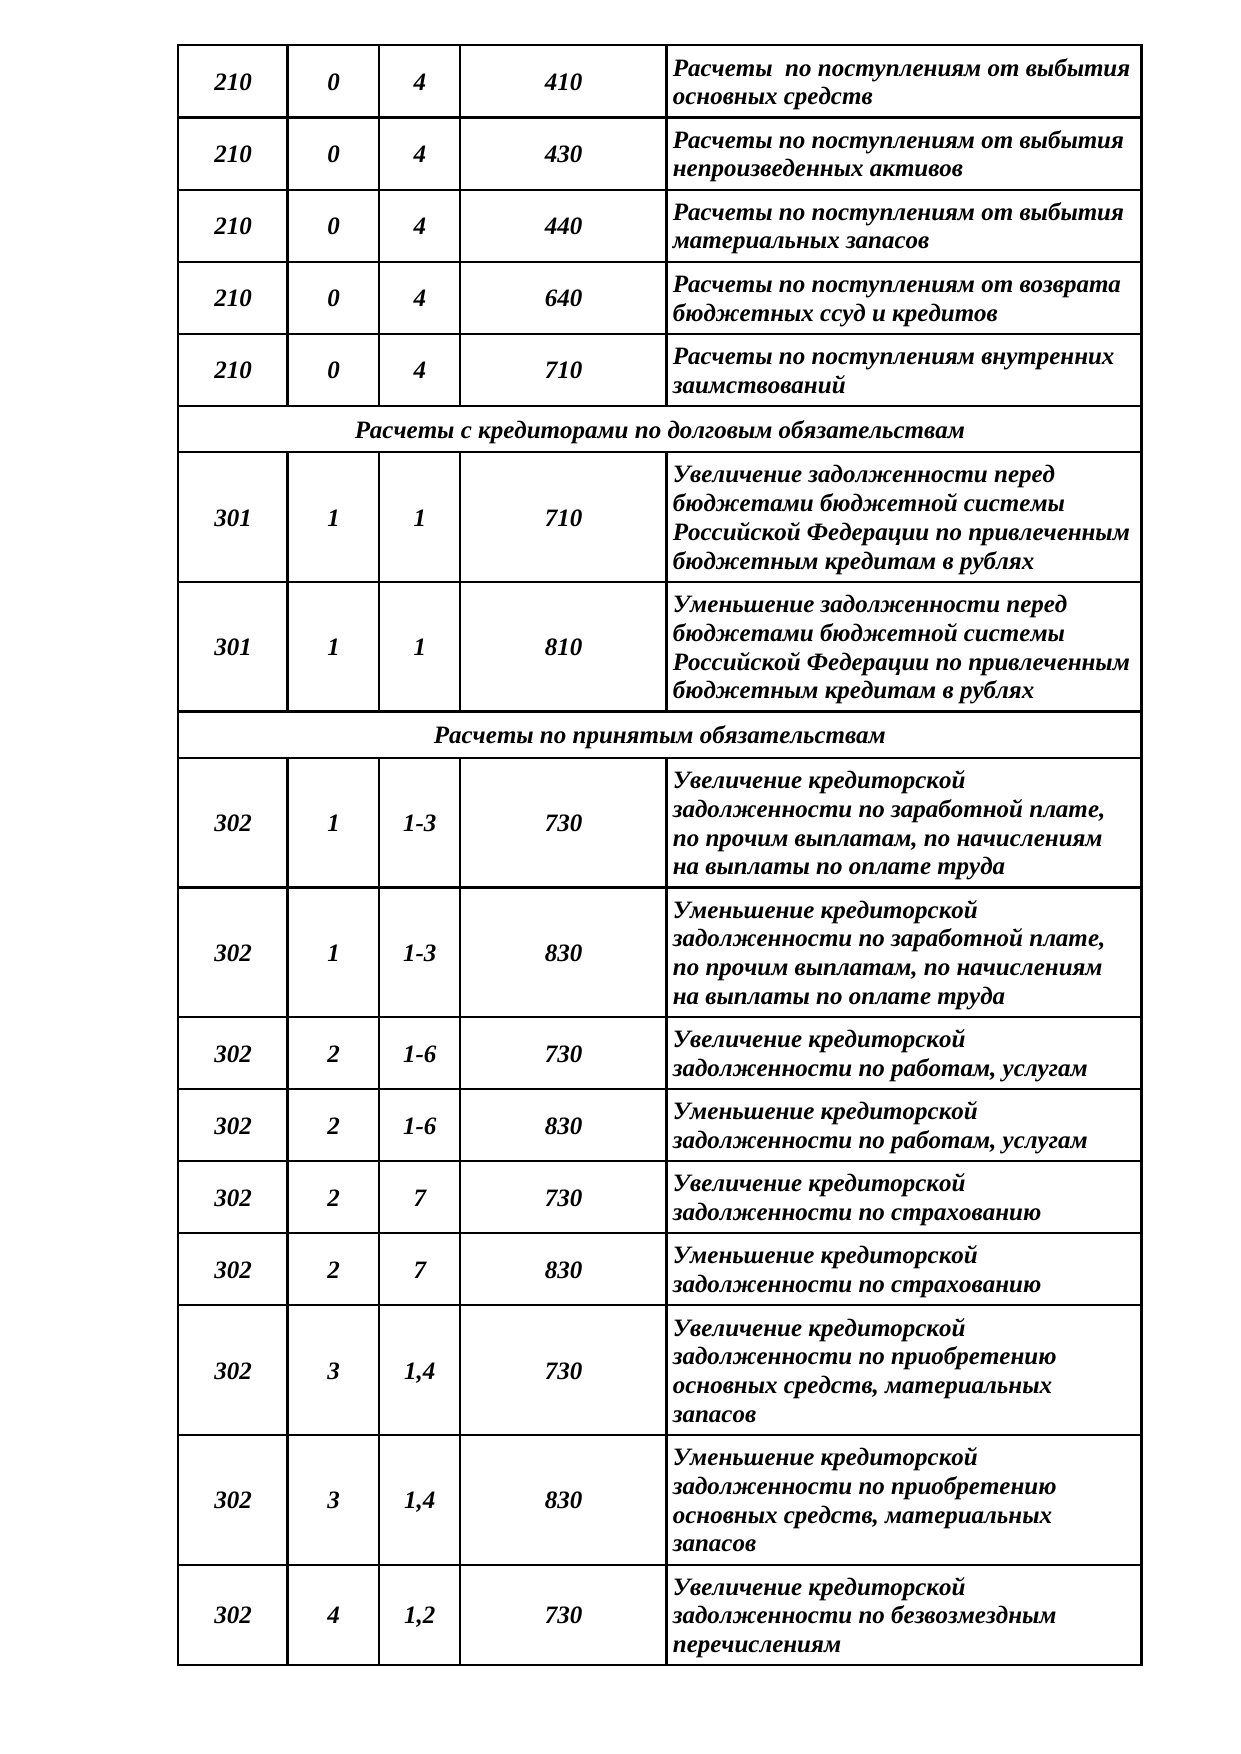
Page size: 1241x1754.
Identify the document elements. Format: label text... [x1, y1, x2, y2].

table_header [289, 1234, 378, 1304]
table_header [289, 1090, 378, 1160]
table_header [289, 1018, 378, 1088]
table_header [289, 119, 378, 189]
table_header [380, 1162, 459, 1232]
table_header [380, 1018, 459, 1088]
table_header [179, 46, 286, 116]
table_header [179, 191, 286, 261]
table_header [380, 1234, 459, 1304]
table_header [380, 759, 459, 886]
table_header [461, 46, 665, 116]
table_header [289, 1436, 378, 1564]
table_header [668, 119, 1140, 189]
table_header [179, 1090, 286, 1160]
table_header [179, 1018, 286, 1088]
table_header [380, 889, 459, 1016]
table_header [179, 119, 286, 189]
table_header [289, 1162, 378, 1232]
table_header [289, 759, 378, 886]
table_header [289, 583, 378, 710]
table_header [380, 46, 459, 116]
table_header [461, 119, 665, 189]
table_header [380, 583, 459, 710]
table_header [461, 1566, 665, 1664]
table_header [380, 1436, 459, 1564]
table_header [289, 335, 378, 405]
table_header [668, 46, 1140, 116]
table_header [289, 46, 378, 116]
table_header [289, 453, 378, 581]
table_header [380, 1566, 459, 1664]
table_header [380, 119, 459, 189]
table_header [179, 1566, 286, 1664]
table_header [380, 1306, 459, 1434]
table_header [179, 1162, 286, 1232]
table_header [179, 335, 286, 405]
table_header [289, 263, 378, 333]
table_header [1143, 44, 1152, 1666]
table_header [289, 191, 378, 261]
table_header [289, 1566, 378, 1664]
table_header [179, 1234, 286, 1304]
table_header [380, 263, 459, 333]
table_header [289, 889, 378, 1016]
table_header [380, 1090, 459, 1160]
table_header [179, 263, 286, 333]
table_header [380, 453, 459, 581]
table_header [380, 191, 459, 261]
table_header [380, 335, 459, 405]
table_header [668, 1566, 1140, 1664]
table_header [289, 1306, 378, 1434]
